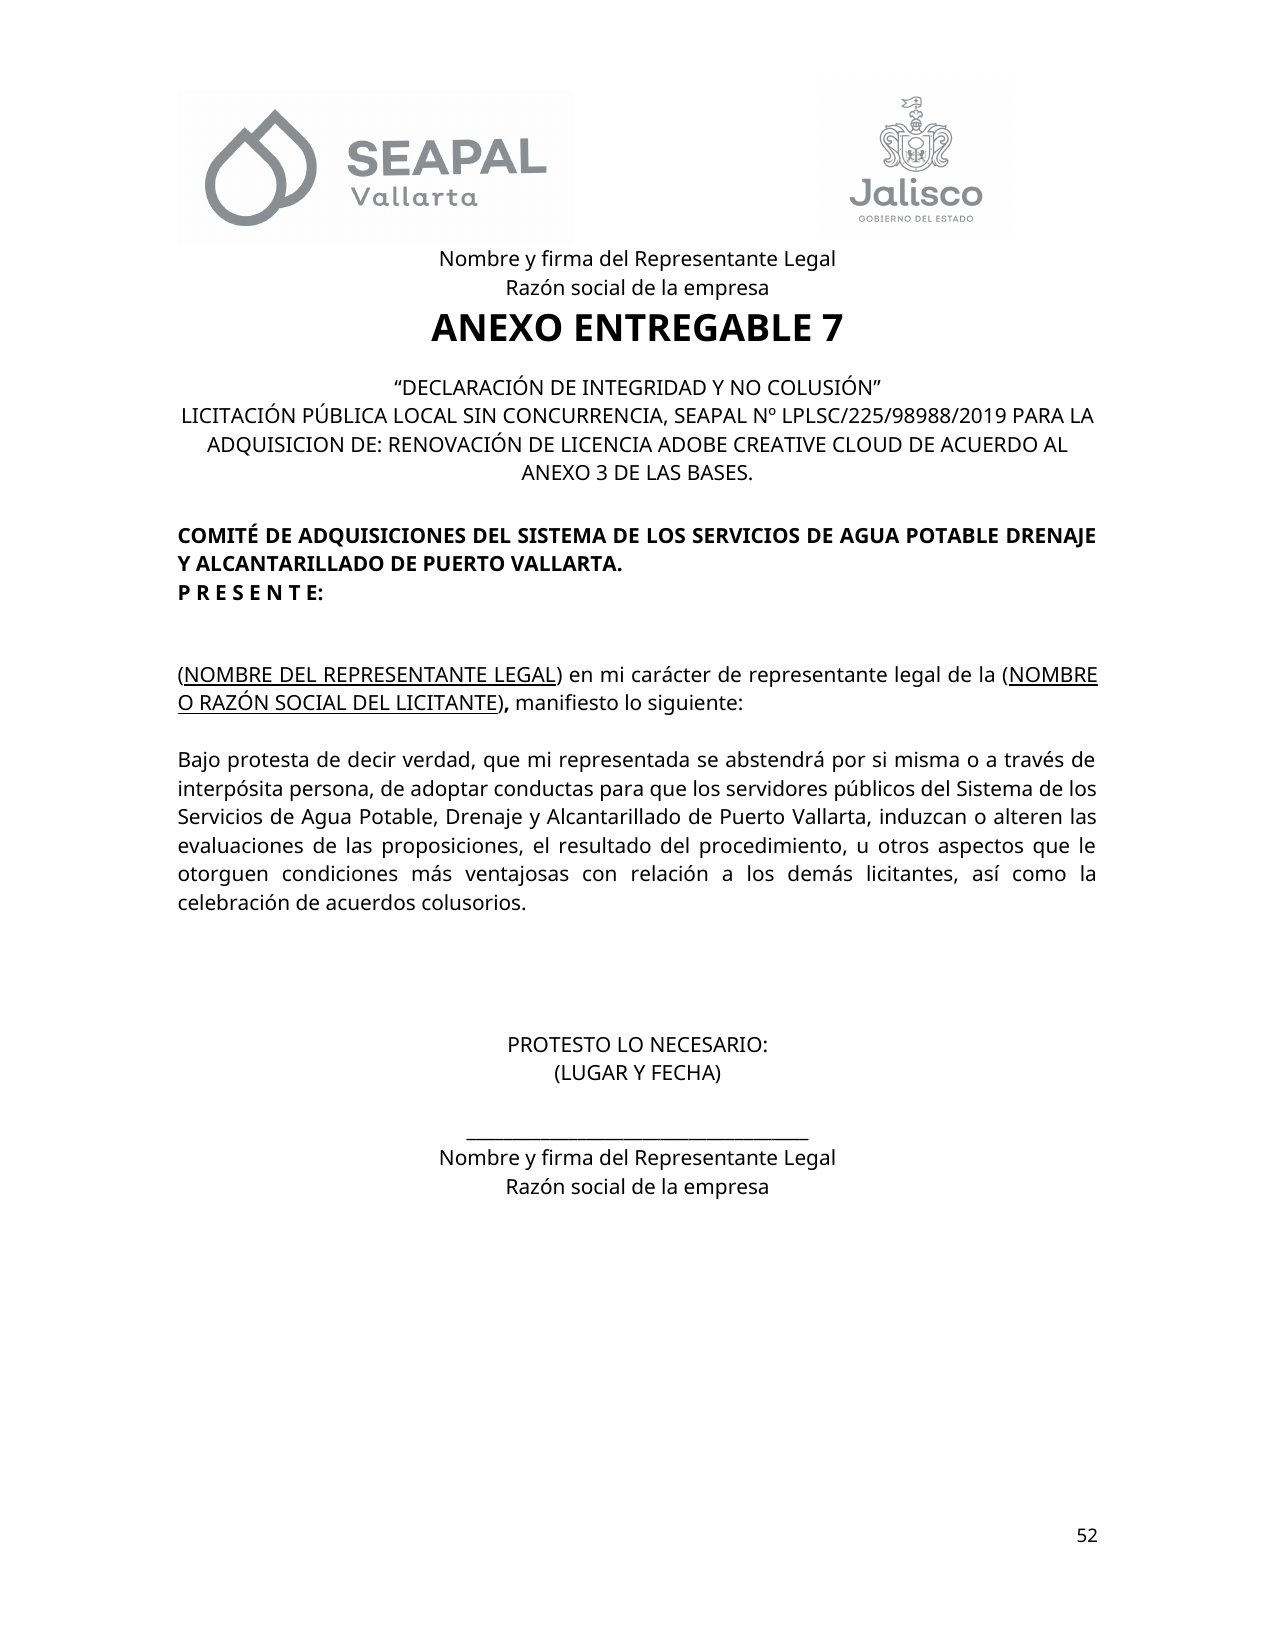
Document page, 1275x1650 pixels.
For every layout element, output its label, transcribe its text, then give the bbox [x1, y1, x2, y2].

text ANEXO ENTREGABLE 7 [177, 301, 1098, 352]
text Razón social de la empresa [177, 1172, 1098, 1200]
picture [177, 91, 574, 245]
text COMITÉ DE ADQUISICIONES DEL SISTEMA DE LOS SERVICIOS DE AGUA POTABLE DRENAJE Y ALCANTARILLADO DE PUERTO VALLARTA. [177, 521, 1098, 578]
text PROTESTO LO NECESARIO: [177, 1030, 1098, 1058]
text (LUGAR Y FECHA) [177, 1058, 1098, 1087]
text Bajo protesta de decir verdad, que mi representada se abstendrá por si misma o a través de interpósita persona, de adoptar conductas para que los servidores públicos del Sistema de los Servicios de Agua Potable, Drenaje y Alcantarillado de Puerto Vallarta, induzcan o alteren las evaluaciones de las proposiciones, el resultado del procedimiento, u otros aspectos que le otorguen condiciones más ventajosas con relación a los demás licitantes, así como la celebración de acuerdos colusorios. [177, 745, 1098, 916]
text (NOMBRE DEL REPRESENTANTE LEGAL) en mi carácter de representante legal de la (NOMBRE O RAZÓN SOCIAL DEL LICITANTE), manifiesto lo siguiente: [177, 660, 1098, 717]
text P R E S E N T E: [177, 578, 1098, 606]
text Razón social de la empresa [177, 273, 1098, 301]
picture [817, 73, 1015, 245]
text Nombre y firma del Representante Legal [177, 1143, 1098, 1172]
text Nombre y firma del Representante Legal [177, 244, 1098, 273]
text “DECLARACIÓN DE INTEGRIDAD Y NO COLUSIÓN” [177, 373, 1098, 401]
text _____________________________________ [177, 1115, 1098, 1143]
text LICITACIÓN PÚBLICA LOCAL SIN CONCURRENCIA, SEAPAL Nº LPLSC/225/98988/2019 PARA LA ADQUISICION DE: RENOVACIÓN DE LICENCIA ADOBE CREATIVE CLOUD DE ACUERDO AL ANEXO 3 DE LAS BASES. [177, 401, 1098, 487]
